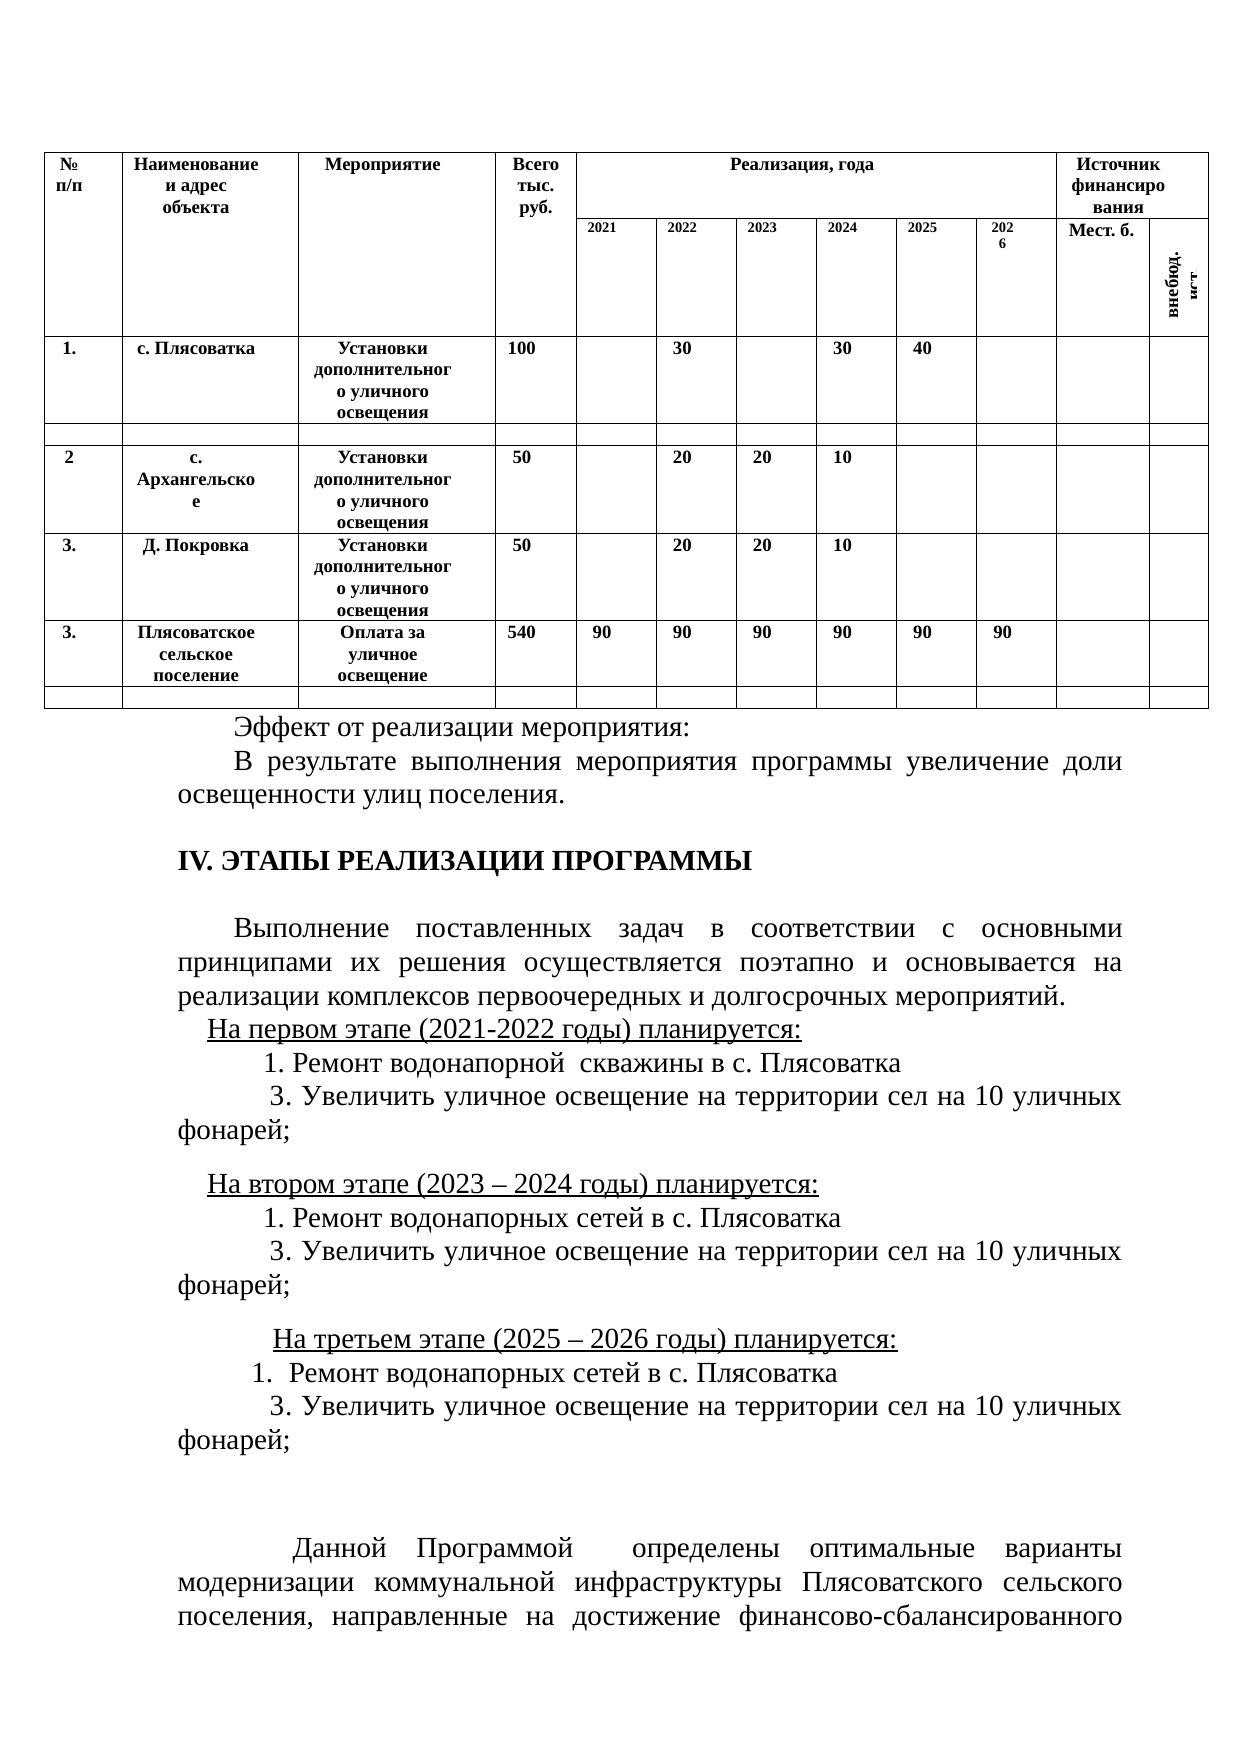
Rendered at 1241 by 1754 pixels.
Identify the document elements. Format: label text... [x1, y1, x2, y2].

text 1. Ремонт водонапорных сетей в с. Плясоватка [233, 1200, 1123, 1233]
table_cell 2024 [817, 219, 896, 336]
table_header № п/п [45, 153, 122, 336]
table_cell [577, 446, 656, 533]
table_cell [577, 424, 656, 445]
table_cell [123, 687, 298, 708]
table_cell [45, 687, 122, 708]
table_cell 90 [577, 621, 656, 686]
table_cell 2 [45, 446, 122, 533]
table_cell [1150, 446, 1208, 533]
text 3. Увеличить уличное освещение на территории сел на 10 уличных фонарей; [177, 1388, 1123, 1455]
table_cell 90 [737, 621, 816, 686]
text На третьем этапе (2025 – 2026 годы) планируется: [177, 1321, 1123, 1355]
table_cell Плясоватское сельское поселение [123, 621, 298, 686]
table_cell [577, 337, 656, 423]
text На первом этапе (2021-2022 годы) планируется: [177, 1011, 1123, 1045]
table_cell [977, 337, 1056, 423]
table_cell [817, 424, 896, 445]
table_cell Д. Покровка [123, 534, 298, 620]
table_cell 10 [817, 446, 896, 533]
table_header Источник финансирования [1057, 153, 1208, 217]
table_cell [1057, 687, 1149, 708]
table_cell Оплата за уличное освещение [299, 621, 495, 686]
table_header Реализация, года [577, 153, 1056, 217]
table_cell Установки дополнительного уличного освещения [299, 446, 495, 533]
table_cell [299, 424, 495, 445]
table_cell 20 [657, 534, 736, 620]
table_cell [1057, 337, 1149, 423]
table_cell [299, 687, 495, 708]
table_cell [1150, 687, 1208, 708]
table_cell [1057, 446, 1149, 533]
table_cell 30 [657, 337, 736, 423]
table_cell 40 [897, 337, 976, 423]
text 3. Увеличить уличное освещение на территории сел на 10 уличных фонарей; [177, 1078, 1123, 1145]
table_cell [1057, 534, 1149, 620]
table_cell 20 [737, 534, 816, 620]
table_cell [1150, 534, 1208, 620]
table_cell [977, 446, 1056, 533]
text Эффект от реализации мероприятия: [177, 709, 1123, 743]
table_cell [897, 446, 976, 533]
table_cell [977, 534, 1056, 620]
table_cell 30 [817, 337, 896, 423]
table_cell 100 [496, 337, 576, 423]
table_cell [577, 534, 656, 620]
table_cell с. Архангельское [123, 446, 298, 533]
table_cell [1150, 424, 1208, 445]
table_cell 3. [45, 621, 122, 686]
table_cell 2026 [977, 219, 1056, 336]
table_cell [45, 424, 122, 445]
table_cell 2021 [577, 219, 656, 336]
table_cell 20 [657, 446, 736, 533]
table_cell [1150, 621, 1208, 686]
table_cell [897, 534, 976, 620]
table_cell с. Плясоватка [123, 337, 298, 423]
table_cell 3. [45, 534, 122, 620]
list Ремонт водонапорных сетей в с. Плясоватка [251, 1355, 1123, 1388]
table_cell Установки дополнительного уличного освещения [299, 337, 495, 423]
table_cell 90 [817, 621, 896, 686]
table_cell 50 [496, 446, 576, 533]
table_cell [1057, 424, 1149, 445]
table_header Всего тыс. руб. [496, 153, 576, 336]
table_cell 90 [897, 621, 976, 686]
table_cell [1150, 337, 1208, 423]
table_cell 10 [817, 534, 896, 620]
table_cell [577, 687, 656, 708]
table_header Мероприятие [299, 153, 495, 336]
text В результате выполнения мероприятия программы увеличение доли освещенности улиц поселения. [177, 743, 1123, 810]
table_cell 2023 [737, 219, 816, 336]
table_cell [737, 337, 816, 423]
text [177, 1531, 1123, 1631]
table_cell 1. [45, 337, 122, 423]
table_cell [977, 687, 1056, 708]
table_cell [123, 424, 298, 445]
text Выполнение поставленных задач в соответствии с основными принципами их решения осуществляется поэтапно и основывается на реализации комплексов первоочередных и долгосрочных мероприятий. [177, 911, 1123, 1011]
table_cell [737, 687, 816, 708]
table_cell Установки дополнительного уличного освещения [299, 534, 495, 620]
table_cell [897, 424, 976, 445]
table_cell 540 [496, 621, 576, 686]
table_cell 20 [737, 446, 816, 533]
table_cell [897, 687, 976, 708]
table_cell [657, 424, 736, 445]
table_cell [657, 687, 736, 708]
table_cell 2025 [897, 219, 976, 336]
table_cell [496, 687, 576, 708]
table_cell [496, 424, 576, 445]
table_cell [737, 424, 816, 445]
text IV. ЭТАПЫ РЕАЛИЗАЦИИ ПРОГРАММЫ [177, 843, 1123, 877]
table_cell 90 [657, 621, 736, 686]
text 3. Увеличить уличное освещение на территории сел на 10 уличных фонарей; [177, 1233, 1123, 1300]
table_cell 50 [496, 534, 576, 620]
table_cell 90 [977, 621, 1056, 686]
table_header Наименование и адрес объекта [123, 153, 298, 336]
table_cell 2022 [657, 219, 736, 336]
table_cell [817, 687, 896, 708]
text 1. Ремонт водонапорной скважины в с. Плясоватка [233, 1045, 1123, 1078]
table_cell [1057, 621, 1149, 686]
table_cell внебюд. ист. [1150, 219, 1208, 336]
table_cell Мест. б. [1057, 219, 1149, 336]
table_cell [977, 424, 1056, 445]
text На втором этапе (2023 – 2024 годы) планируется: [177, 1166, 1123, 1200]
